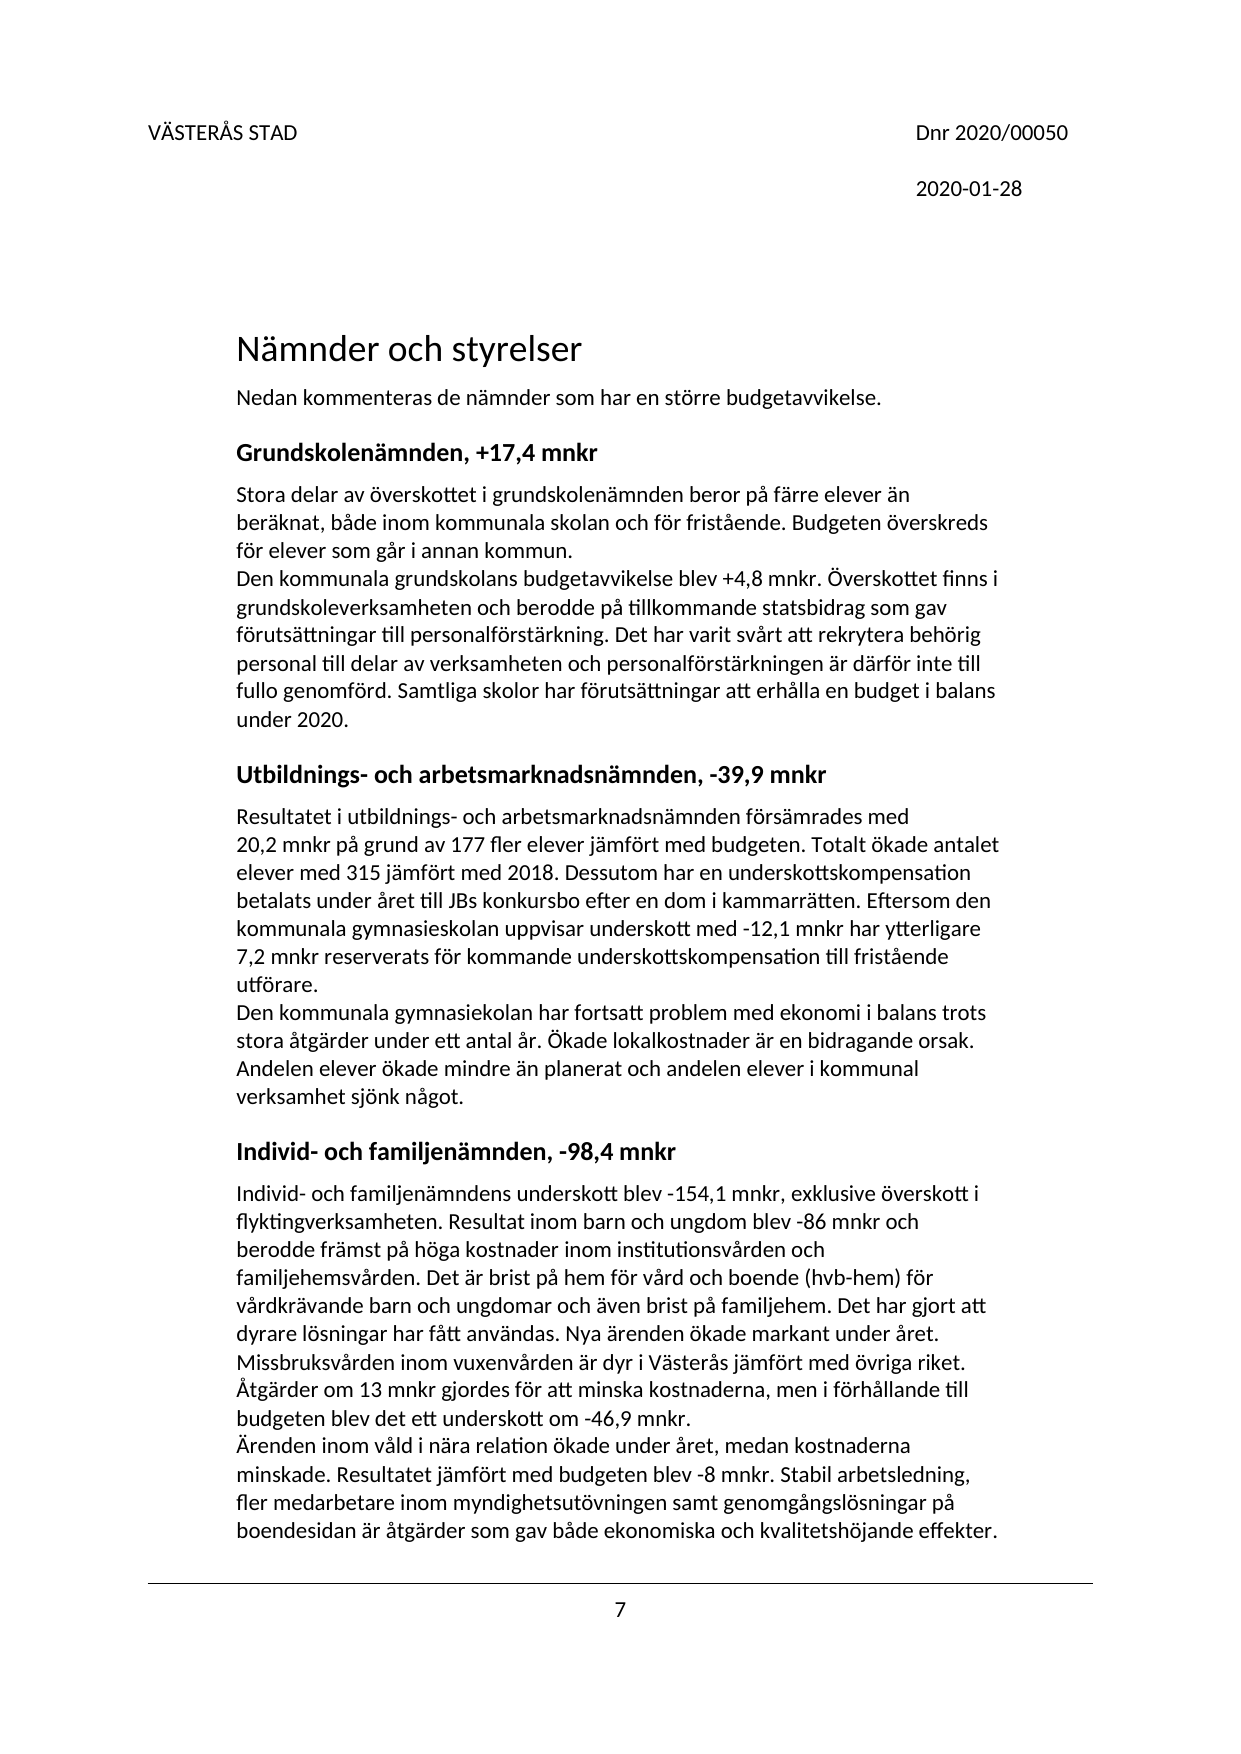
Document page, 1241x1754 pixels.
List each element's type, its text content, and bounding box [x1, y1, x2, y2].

text Individ- och familjenämndens underskott blev -154,1 mnkr, exklusive överskott i flyktingverksamheten. Resultat inom barn och ungdom blev -86 mnkr och berodde främst på höga kostnader inom institutionsvården och familjehemsvården. Det är brist på hem för vård och boende (hvb-hem) för vårdkrävande barn och ungdomar och även brist på familjehem. Det har gjort att dyrare lösningar har fått användas. Nya ärenden ökade markant under året. [236, 1179, 1004, 1348]
subtitle Utbildnings- och arbetsmarknadsnämnden, -39,9 mnkr [236, 758, 1004, 789]
text Missbruksvården inom vuxenvården är dyr i Västerås jämfört med övriga riket. Åtgärder om 13 mnkr gjordes för att minska kostnaderna, men i förhållande till budgeten blev det ett underskott om -46,9 mnkr. [236, 1348, 1004, 1432]
subtitle Grundskolenämnden, +17,4 mnkr [236, 436, 1004, 468]
text Den kommunala grundskolans budgetavvikelse blev +4,8 mnkr. Överskottet finns i grundskoleverksamheten och berodde på tillkommande statsbidrag som gav förutsättningar till personalförstärkning. Det har varit svårt att rekrytera behörig personal till delar av verksamheten och personalförstärkningen är därför inte till fullo genomförd. Samtliga skolor har förutsättningar att erhålla en budget i balans under 2020. [236, 564, 1004, 733]
subtitle Nämnder och styrelser [236, 325, 1004, 371]
subtitle Individ- och familjenämnden, -98,4 mnkr [236, 1135, 1004, 1167]
text Nedan kommenteras de nämnder som har en större budgetavvikelse. [236, 383, 1004, 411]
text Den kommunala gymnasiekolan har fortsatt problem med ekonomi i balans trots stora åtgärder under ett antal år. Ökade lokalkostnader är en bidragande orsak. Andelen elever ökade mindre än planerat och andelen elever i kommunal verksamhet sjönk något. [236, 998, 1004, 1110]
text Ärenden inom våld i nära relation ökade under året, medan kostnaderna minskade. Resultatet jämfört med budgeten blev -8 mnkr. Stabil arbetsledning, fler medarbetare inom myndighetsutövningen samt genomgångslösningar på boendesidan är åtgärder som gav både ekonomiska och kvalitetshöjande effekter. [236, 1432, 1004, 1544]
text Resultatet i utbildnings- och arbetsmarknadsnämnden försämrades med 20,2 mnkr på grund av 177 fler elever jämfört med budgeten. Totalt ökade antalet elever med 315 jämfört med 2018. Dessutom har en underskottskompensation betalats under året till JBs konkursbo efter en dom i kammarrätten. Eftersom den kommunala gymnasieskolan uppvisar underskott med -12,1 mnkr har ytterligare 7,2 mnkr reserverats för kommande underskottskompensation till fristående utförare. [236, 802, 1004, 998]
text Stora delar av överskottet i grundskolenämnden beror på färre elever än beräknat, både inom kommunala skolan och för fristående. Budgeten överskreds för elever som går i annan kommun. [236, 481, 1004, 564]
